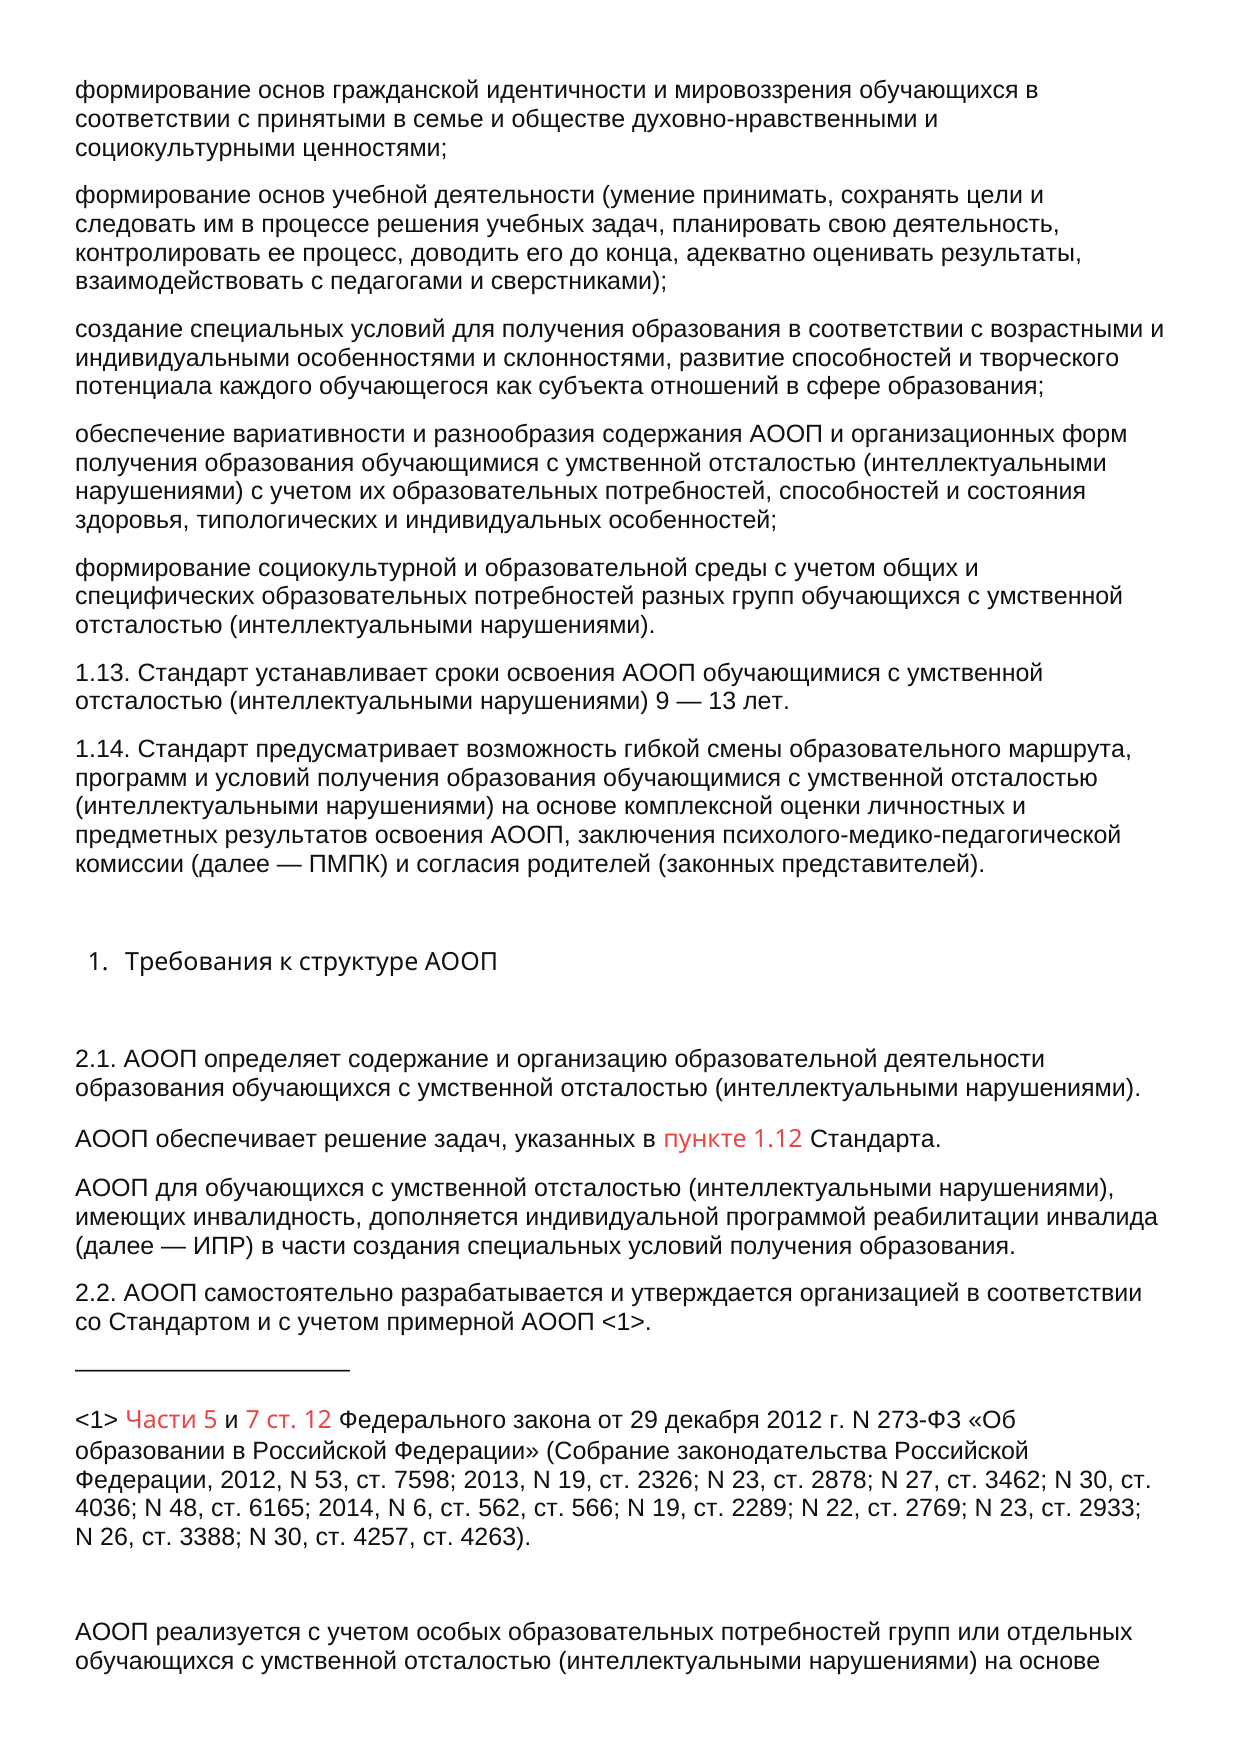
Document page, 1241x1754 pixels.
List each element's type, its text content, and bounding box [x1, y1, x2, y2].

text создание специальных условий для получения образования в соответствии с возрастными и индивидуальными особенностями и склонностями, развитие способностей и творческого потенциала каждого обучающегося как субъекта отношений в сфере образования; [75, 314, 1165, 400]
text АООП обеспечивает решение задач, указанных в пункте 1.12 Стандарта. [75, 1120, 1165, 1154]
text АООП для обучающихся с умственной отсталостью (интеллектуальными нарушениями), имеющих инвалидность, дополняется индивидуальной программой реабилитации инвалида (далее — ИПР) в части создания специальных условий получения образования. [75, 1173, 1165, 1259]
text 2.2. АООП самостоятельно разрабатывается и утверждается организацией в соответствии со Стандартом и с учетом примерной АООП <1>. [75, 1278, 1165, 1336]
text обеспечение вариативности и разнообразия содержания АООП и организационных форм получения образования обучающимися с умственной отсталостью (интеллектуальными нарушениями) с учетом их образовательных потребностей, способностей и состояния здоровья, типологических и индивидуальных особенностей; [75, 419, 1165, 534]
text 2.1. АООП определяет содержание и организацию образовательной деятельности образования обучающихся с умственной отсталостью (интеллектуальными нарушениями). [75, 1044, 1165, 1102]
text формирование социокультурной и образовательной среды с учетом общих и специфических образовательных потребностей разных групп обучающихся с умственной отсталостью (интеллектуальными нарушениями). [75, 552, 1165, 639]
text 1.13. Стандарт устанавливает сроки освоения АООП обучающимися с умственной отсталостью (интеллектуальными нарушениями) 9 — 13 лет. [75, 657, 1165, 715]
text 1.14. Стандарт предусматривает возможность гибкой смены образовательного маршрута, программ и условий получения образования обучающимися с умственной отсталостью (интеллектуальными нарушениями) на основе комплексной оценки личностных и предметных результатов освоения АООП, заключения психолого-медико-педагогической комиссии (далее — ПМПК) и согласия родителей (законных представителей). [75, 734, 1165, 877]
text <1> Части 5 и 7 ст. 12 Федерального закона от 29 декабря 2012 г. N 273-ФЗ «Об образовании в Российской Федерации» (Собрание законодательства Российской Федерации, 2012, N 53, ст. 7598; 2013, N 19, ст. 2326; N 23, ст. 2878; N 27, ст. 3462; N 30, ст. 4036; N 48, ст. 6165; 2014, N 6, ст. 562, ст. 566; N 19, ст. 2289; N 22, ст. 2769; N 23, ст. 2933; N 26, ст. 3388; N 30, ст. 4257, ст. 4263). [75, 1402, 1165, 1551]
text формирование основ учебной деятельности (умение принимать, сохранять цели и следовать им в процессе решения учебных задач, планировать свою деятельность, контролировать ее процесс, доводить его до конца, адекватно оценивать результаты, взаимодействовать с педагогами и сверстниками); [75, 180, 1165, 295]
list Требования к структуре АООП [87, 944, 1165, 978]
text формирование основ гражданской идентичности и мировоззрения обучающихся в соответствии с принятыми в семье и обществе духовно-нравственными и социокультурными ценностями; [75, 75, 1165, 161]
text ——————————— [75, 1354, 1165, 1383]
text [75, 1617, 1165, 1675]
